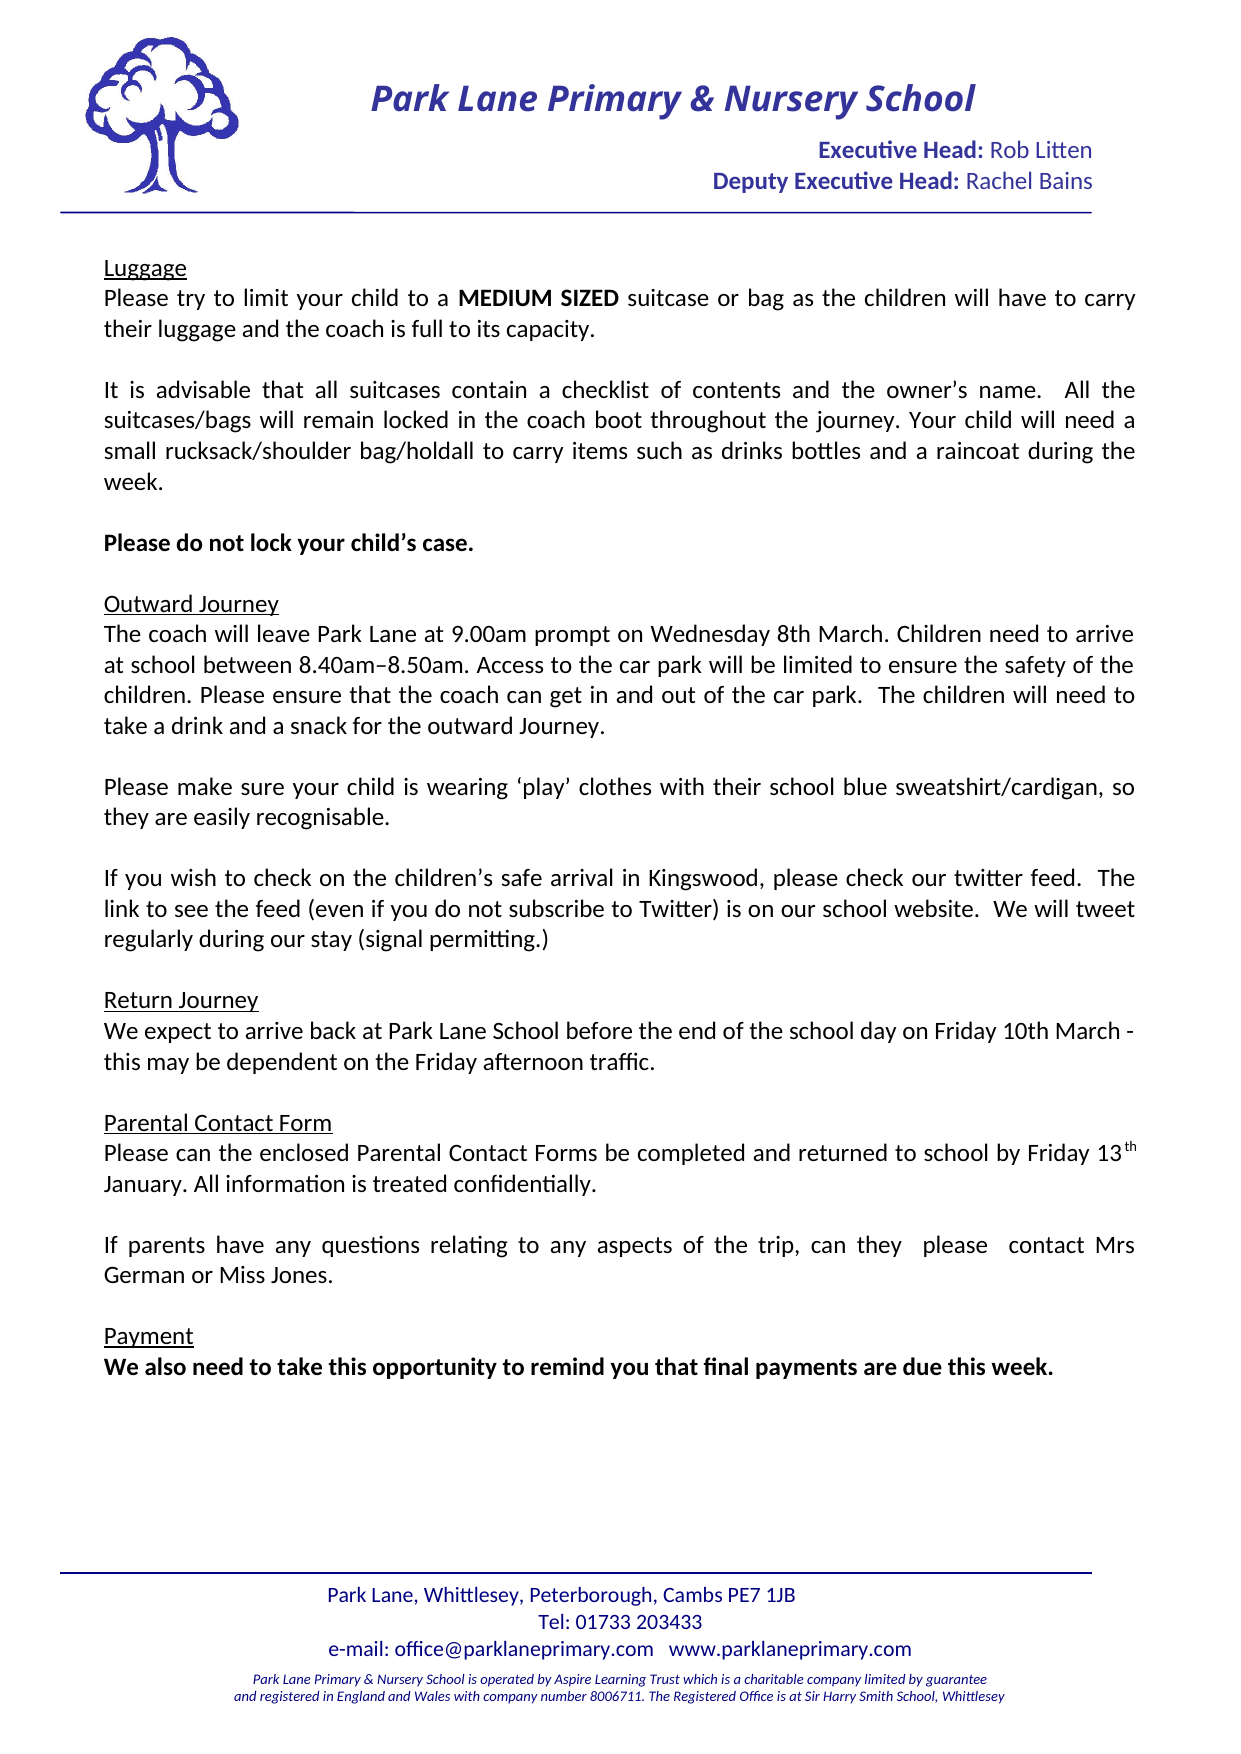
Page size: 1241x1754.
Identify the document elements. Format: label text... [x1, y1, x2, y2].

text Return Journey [103, 984, 1137, 1015]
text Please try to limit your child to a MEDIUM SIZED suitcase or bag as the children will have to carry their luggage and the coach is full to its capacity. [103, 283, 1137, 344]
subtitle Please do not lock your child’s case. [103, 527, 1137, 557]
subtitle Luggage [103, 252, 1137, 283]
text Payment [103, 1320, 1137, 1351]
text We expect to arrive back at Park Lane School before the end of the school day on Friday 10th March - this may be dependent on the Friday afternoon traffic. [103, 1015, 1137, 1076]
text Please make sure your child is wearing ‘play’ clothes with their school blue sweatshirt/cardigan, so they are easily recognisable. [103, 771, 1137, 832]
text Please can the enclosed Parental Contact Forms be completed and returned to school by Friday 13th January. All information is treated confidentially. [103, 1137, 1137, 1198]
text The coach will leave Park Lane at 9.00am prompt on Wednesday 8th March. Children need to arrive at school between 8.40am–8.50am. Access to the car park will be limited to ensure the safety of the children. Please ensure that the coach can get in and out of the car park. The children will need to take a drink and a snack for the outward Journey. [103, 618, 1137, 740]
text Parental Contact Form [103, 1107, 1137, 1137]
subtitle Outward Journey [103, 588, 1137, 618]
text It is advisable that all suitcases contain a checklist of contents and the owner’s name. All the suitcases/bags will remain locked in the coach boot throughout the journey. Your child will need a small rucksack/shoulder bag/holdall to carry items such as drinks bottles and a raincoat during the week. [103, 374, 1137, 496]
text If parents have any questions relating to any aspects of the trip, can they please contact Mrs German or Miss Jones. [103, 1229, 1137, 1290]
text If you wish to check on the children’s safe arrival in Kingswood, please check our twitter feed. The link to see the feed (even if you do not subscribe to Twitter) is on our school website. We will tweet regularly during our stay (signal permitting.) [103, 862, 1137, 954]
text We also need to take this opportunity to remind you that final payments are due this week. [103, 1351, 1137, 1381]
picture [83, 32, 240, 197]
